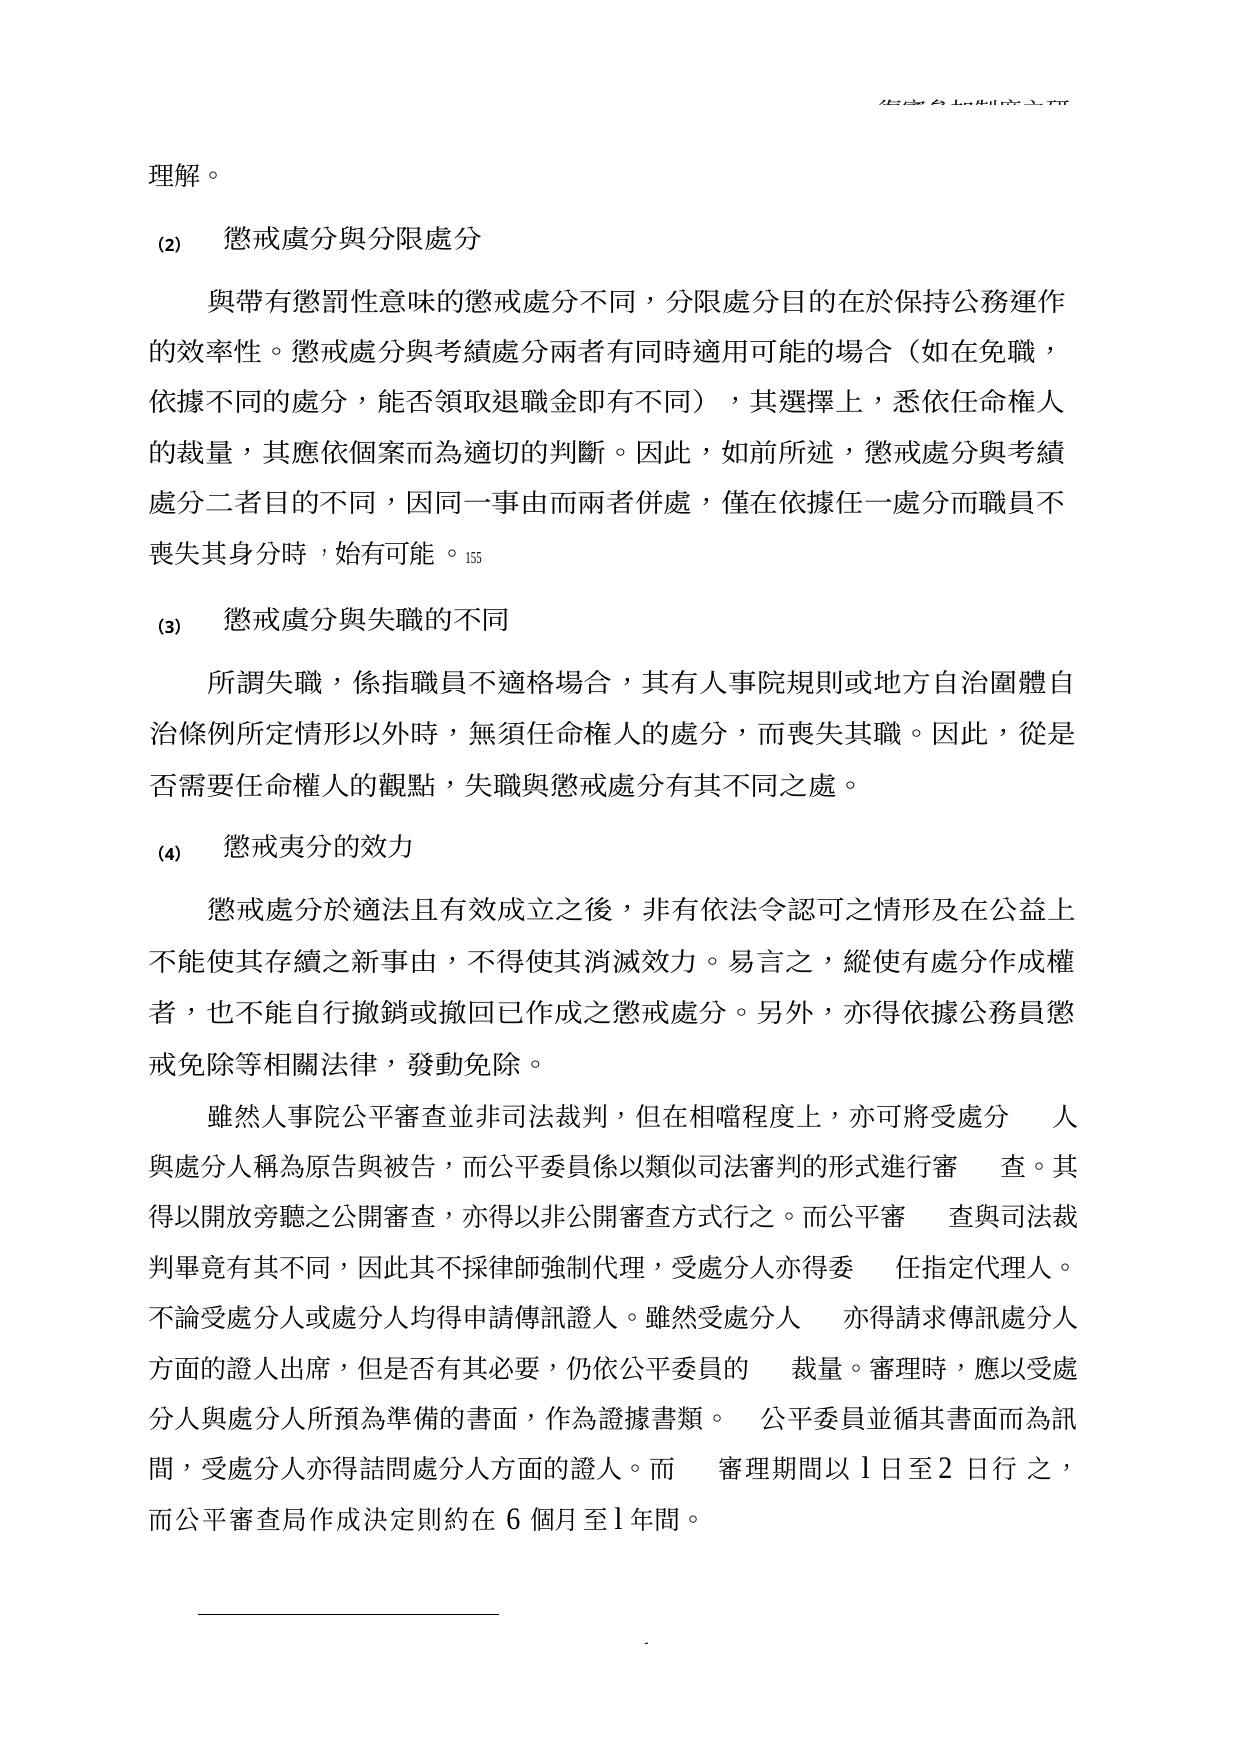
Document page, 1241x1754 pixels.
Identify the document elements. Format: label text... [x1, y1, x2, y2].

list 懲戒夷分的效力 [148, 823, 1130, 865]
text 雖然人事院公平審查並非司法裁判，但在相噹程度上，亦可將受處分 人與處分人稱為原告與被告，而公平委員係以類似司法審判的形式進行審 查。其得以開放旁聽之公開審查，亦得以非公開審查方式行之。而公平審 查與司法裁判畢竟有其不同，因此其不採律師強制代理，受處分人亦得委 任指定代理人。不論受處分人或處分人均得申請傳訊證人。雖然受處分人 亦得請求傳訊處分人方面的證人出席，但是否有其必要，仍依公平委員的 裁量。審理時，應以受處分人與處分人所預為準備的書面，作為證據書類。 公平委員並循其書面而為訊間，受處分人亦得詰問處分人方面的證人。而 審理期間以 l 日 至 2 日行 之， 而公平審查局作成決定則約在 6 個月 至 l 年間。 [148, 1096, 1079, 1537]
text 理解。 [148, 155, 1130, 193]
text 懲戒處分於適法且有效成立之後，非有依法令認可之情形及在公益上不能使其存續之新事由，不得使其消滅效力。易言之，縱使有處分作成權者，也不能自行撤銷或撤回已作成之懲戒處分。另外，亦得依據公務員懲戒免除等相關法律，發動免除。 [148, 890, 1076, 1082]
text 所謂失職，係指職員不適格場合，其有人事院規則或地方自治圍體自治條例所定情形以外時，無須任命権人的處分，而喪失其職。因此，從是否需要任命權人的觀點，失職與懲戒處分有其不同之處。 [149, 662, 1076, 802]
text 與帶有懲罰性意味的懲戒處分不同，分限處分目的在於保持公務運作的效率性。懲戒處分與考績處分兩者有同時適用可能的場合（如在免職， 依據不同的處分，能否領取退職金即有不同），其選擇上，悉依任命権人的裁量，其應依個案而為適切的判斷。因此，如前所述，懲戒處分與考績處分二者目的不同，因同一事由而兩者併處，僅在依據任一處分而職員不喪失其身分時 ， 始有可能 。155 [148, 281, 1076, 570]
list 懲戒虞分與失職的不同 [148, 596, 1130, 638]
list 懲戒虞分與分限處分 [148, 214, 1130, 257]
